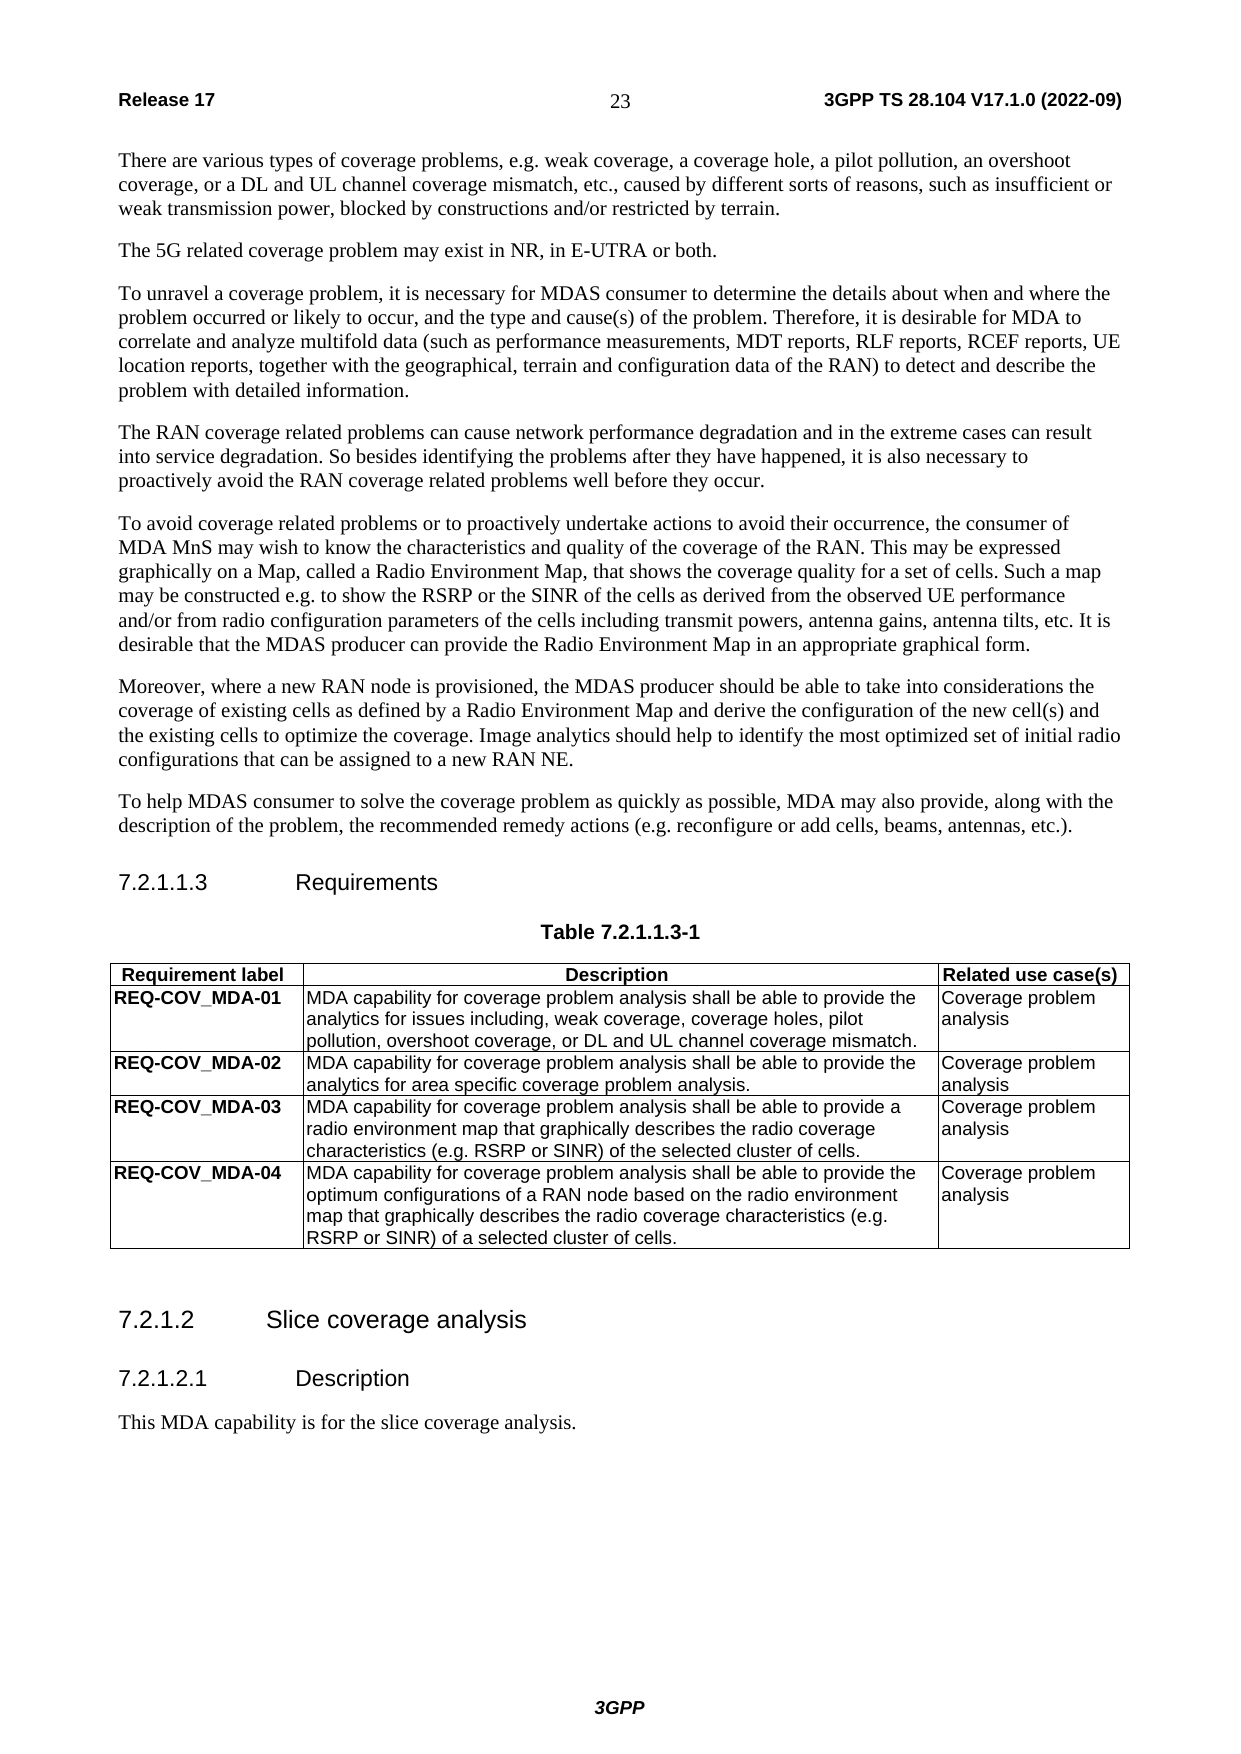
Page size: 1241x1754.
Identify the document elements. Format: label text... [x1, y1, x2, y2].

text The RAN coverage related problems can cause network performance degradation and in the extreme cases can result into service degradation. So besides identifying the problems after they have happened, it is also necessary to proactively avoid the RAN coverage related problems well before they occur. [118, 420, 1122, 492]
table_cell Coverage problem analysis [939, 1096, 1129, 1161]
table_header Requirement label [111, 964, 303, 985]
table_cell Coverage problem analysis [939, 1052, 1129, 1095]
table_cell REQ-COV_MDA-03 [111, 1096, 303, 1161]
subtitle 7.2.1.1.3 Requirements [118, 869, 1122, 895]
table_cell Coverage problem analysis [939, 986, 1129, 1051]
text To unravel a coverage problem, it is necessary for MDAS consumer to determine the details about when and where the problem occurred or likely to occur, and the type and cause(s) of the problem. Therefore, it is desirable for MDA to correlate and analyze multifold data (such as performance measurements, MDT reports, RLF reports, RCEF reports, UE location reports, together with the geographical, terrain and configuration data of the RAN) to detect and describe the problem with detailed information. [118, 281, 1122, 402]
table_cell Coverage problem analysis [939, 1162, 1129, 1248]
text This MDA capability is for the slice coverage analysis. [118, 1410, 1122, 1434]
table_cell MDA capability for coverage problem analysis shall be able to provide the analytics for area specific coverage problem analysis. [304, 1052, 938, 1095]
text Moreover, where a new RAN node is provisioned, the MDAS producer should be able to take into considerations the coverage of existing cells as defined by a Radio Environment Map and derive the configuration of the new cell(s) and the existing cells to optimize the coverage. Image analytics should help to identify the most optimized set of initial radio configurations that can be assigned to a new RAN NE. [118, 674, 1122, 771]
text To avoid coverage related problems or to proactively undertake actions to avoid their occurrence, the consumer of MDA MnS may wish to know the characteristics and quality of the coverage of the RAN. This may be expressed graphically on a Map, called a Radio Environment Map, that shows the coverage quality for a set of cells. Such a map may be constructed e.g. to show the RSRP or the SINR of the cells as derived from the observed UE performance and/or from radio configuration parameters of the cells including transmit powers, antenna gains, antenna tilts, etc. It is desirable that the MDAS producer can provide the Radio Environment Map in an appropriate graphical form. [118, 511, 1122, 656]
subtitle 7.2.1.2.1 Description [118, 1365, 1122, 1391]
text To help MDAS consumer to solve the coverage problem as quickly as possible, MDA may also provide, along with the description of the problem, the recommended remedy actions (e.g. reconfigure or add cells, beams, antennas, etc.). [118, 789, 1122, 837]
subtitle 7.2.1.2 Slice coverage analysis [118, 1305, 1122, 1333]
table_cell REQ-COV_MDA-02 [111, 1052, 303, 1095]
table_header Description [304, 964, 938, 985]
table_cell REQ-COV_MDA-04 [111, 1162, 303, 1248]
text There are various types of coverage problems, e.g. weak coverage, a coverage hole, a pilot pollution, an overshoot coverage, or a DL and UL channel coverage mismatch, etc., caused by different sorts of reasons, such as insufficient or weak transmission power, blocked by constructions and/or restricted by terrain. [118, 147, 1122, 220]
table_cell MDA capability for coverage problem analysis shall be able to provide a radio environment map that graphically describes the radio coverage characteristics (e.g. RSRP or SINR) of the selected cluster of cells. [304, 1096, 938, 1161]
text Table 7.2.1.1.3-1 [118, 920, 1122, 944]
text The 5G related coverage problem may exist in NR, in E-UTRA or both. [118, 238, 1122, 262]
table_cell MDA capability for coverage problem analysis shall be able to provide the analytics for issues including, weak coverage, coverage holes, pilot pollution, overshoot coverage, or DL and UL channel coverage mismatch. [304, 986, 938, 1051]
table_header Related use case(s) [939, 964, 1129, 985]
table_cell REQ-COV_MDA-01 [111, 986, 303, 1051]
table_cell MDA capability for coverage problem analysis shall be able to provide the optimum configurations of a RAN node based on the radio environment map that graphically describes the radio coverage characteristics (e.g. RSRP or SINR) of a selected cluster of cells. [304, 1162, 938, 1248]
